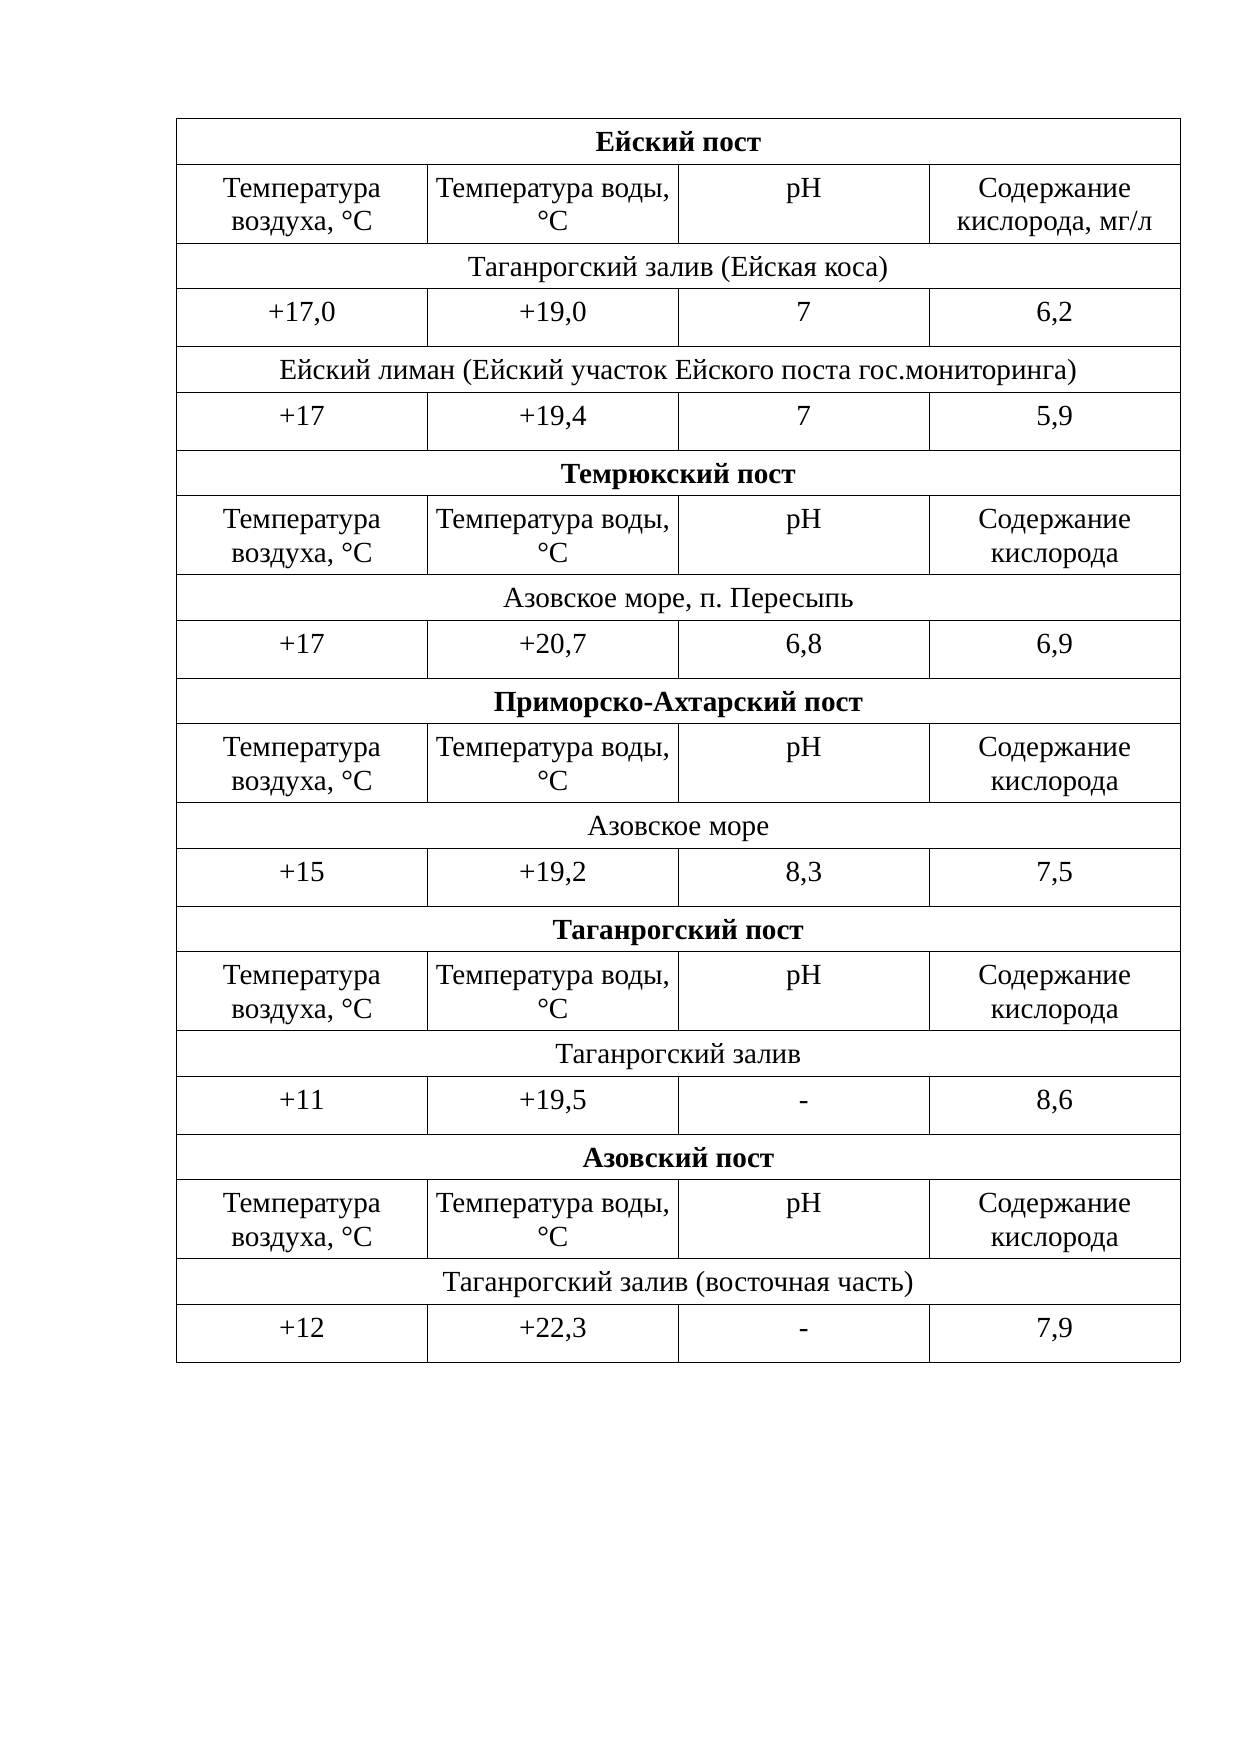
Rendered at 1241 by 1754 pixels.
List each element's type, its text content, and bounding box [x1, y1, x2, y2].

table_cell Азовское море [177, 803, 1180, 848]
table_cell +19,4 [428, 393, 678, 449]
table_cell +15 [177, 849, 427, 906]
table_header Ейский пост [177, 119, 1180, 164]
table_cell +11 [177, 1077, 427, 1134]
table_cell 7 [679, 393, 929, 449]
table_cell +17 [177, 393, 427, 449]
table_cell Приморско-Ахтарский пост [177, 679, 1180, 723]
table_cell +12 [177, 1305, 427, 1362]
table_cell Температура воды, °С [428, 724, 678, 802]
table_cell - [679, 1305, 929, 1362]
table_cell Температура воды, °С [428, 952, 678, 1030]
table_cell Таганрогский пост [177, 907, 1180, 951]
table_cell Температура воздуха, °С [177, 724, 427, 802]
table_cell 7,9 [930, 1305, 1180, 1362]
table_cell 8,3 [679, 849, 929, 906]
table_cell Таганрогский залив [177, 1031, 1180, 1076]
table_cell 6,2 [930, 289, 1180, 346]
table_cell Температура воздуха, °С [177, 952, 427, 1030]
table_cell pH [679, 165, 929, 243]
table_cell Содержание кислорода [930, 724, 1180, 802]
table_cell pH [679, 952, 929, 1030]
table_cell +19,0 [428, 289, 678, 346]
table_cell +17,0 [177, 289, 427, 346]
table_cell Содержание кислорода [930, 952, 1180, 1030]
table_cell Температура воздуха, °С [177, 165, 427, 243]
table_cell pH [679, 1180, 929, 1258]
table_cell +19,2 [428, 849, 678, 906]
table_cell 6,9 [930, 621, 1180, 678]
table_cell 6,8 [679, 621, 929, 678]
table_cell +22,3 [428, 1305, 678, 1362]
table_cell Азовский пост [177, 1135, 1180, 1179]
table_cell +20,7 [428, 621, 678, 678]
table_cell 7 [679, 289, 929, 346]
table_cell Температура воздуха, °С [177, 1180, 427, 1258]
table_cell +19,5 [428, 1077, 678, 1134]
table_cell Содержание кислорода [930, 1180, 1180, 1258]
table_cell 7,5 [930, 849, 1180, 906]
table_cell Температура воздуха, °С [177, 496, 427, 574]
table_cell Температура воды, °С [428, 165, 678, 243]
table_cell - [679, 1077, 929, 1134]
table_cell 5,9 [930, 393, 1180, 449]
table_cell Таганрогский залив (восточная часть) [177, 1259, 1180, 1304]
table_cell Температура воды, °С [428, 1180, 678, 1258]
table_cell pH [679, 724, 929, 802]
table_cell 8,6 [930, 1077, 1180, 1134]
table_cell Температура воды, °С [428, 496, 678, 574]
table_cell Содержание кислорода [930, 496, 1180, 574]
table_cell Ейский лиман (Ейский участок Ейского поста гос.мониторинга) [177, 347, 1180, 392]
table_cell Темрюкский пост [177, 451, 1180, 495]
table_cell Таганрогский залив (Ейская коса) [177, 244, 1180, 288]
table_cell Содержание кислорода, мг/л [930, 165, 1180, 243]
table_cell +17 [177, 621, 427, 678]
table_cell pH [679, 496, 929, 574]
table_cell Азовское море, п. Пересыпь [177, 575, 1180, 620]
